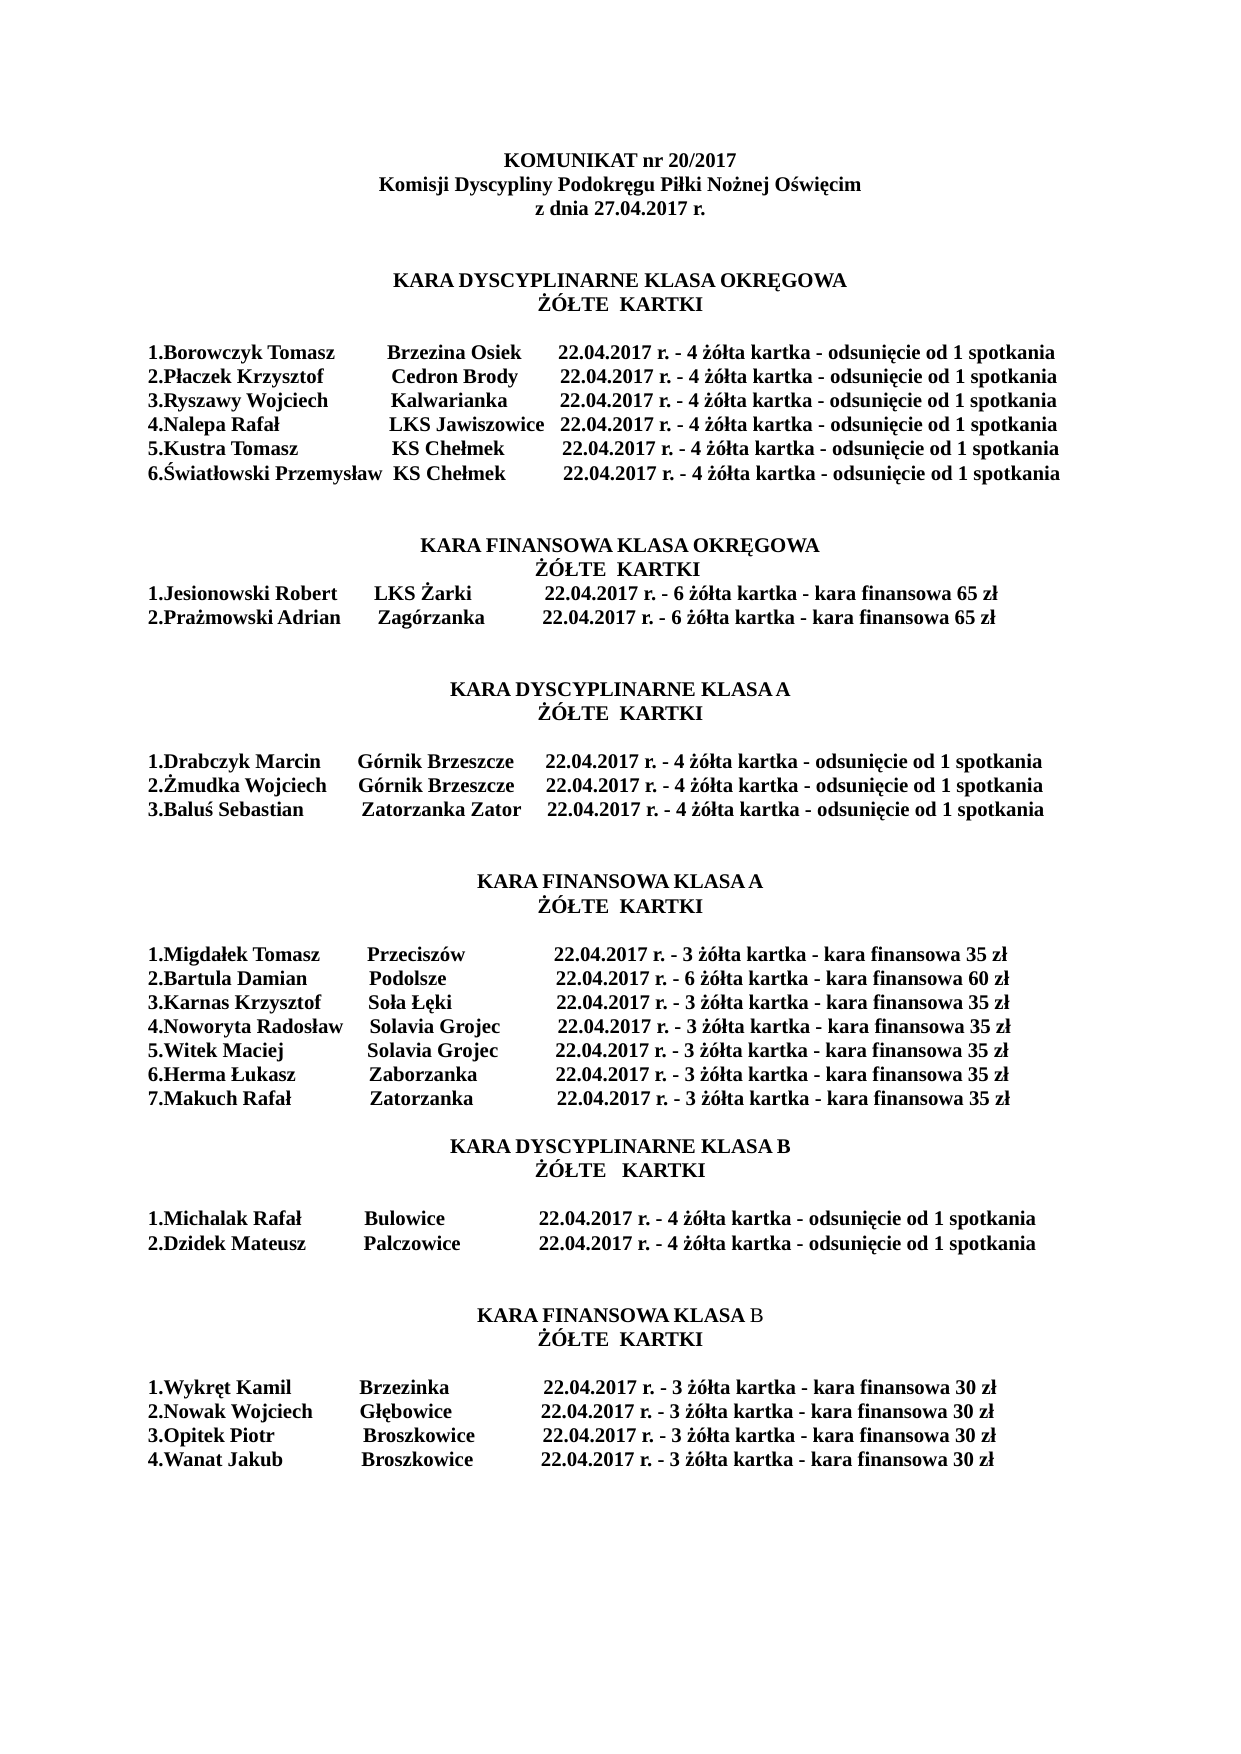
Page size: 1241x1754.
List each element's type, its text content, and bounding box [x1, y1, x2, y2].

text 4.Nalepa Rafał LKS Jawiszowice 22.04.2017 r. - 4 żółta kartka - odsunięcie od 1 spotkania [148, 412, 1093, 436]
text z dnia 27.04.2017 r. [148, 196, 1093, 220]
text 1.Michalak Rafał Bulowice 22.04.2017 r. - 4 żółta kartka - odsunięcie od 1 spotkania [148, 1206, 1093, 1230]
text 5.Witek Maciej Solavia Grojec 22.04.2017 r. - 3 żółta kartka - kara finansowa 35 zł [148, 1038, 1093, 1062]
text 6.Herma Łukasz Zaborzanka 22.04.2017 r. - 3 żółta kartka - kara finansowa 35 zł [148, 1062, 1093, 1086]
text 6.Światłowski Przemysław KS Chełmek 22.04.2017 r. - 4 żółta kartka - odsunięcie od 1 spotkania [148, 460, 1093, 484]
text KARA DYSCYPLINARNE KLASA OKRĘGOWA [148, 268, 1093, 292]
text KARA FINANSOWA KLASA OKRĘGOWA [148, 533, 1093, 557]
text KARA DYSCYPLINARNE KLASA B [148, 1134, 1093, 1158]
text 4.Noworyta Radosław Solavia Grojec 22.04.2017 r. - 3 żółta kartka - kara finansowa 35 zł [148, 1014, 1093, 1038]
text 1.Migdałek Tomasz Przeciszów 22.04.2017 r. - 3 żółta kartka - kara finansowa 35 zł [148, 942, 1093, 966]
text ŻÓŁTE KARTKI [148, 701, 1093, 725]
text ŻÓŁTE KARTKI [148, 292, 1093, 316]
text 1.Wykręt Kamil Brzezinka 22.04.2017 r. - 3 żółta kartka - kara finansowa 30 zł [148, 1375, 1093, 1399]
text ŻÓŁTE KARTKI [148, 1158, 1093, 1182]
text 2.Dzidek Mateusz Palczowice 22.04.2017 r. - 4 żółta kartka - odsunięcie od 1 spotkania [148, 1230, 1093, 1254]
text ŻÓŁTE KARTKI [148, 1327, 1093, 1351]
text 3.Opitek Piotr Broszkowice 22.04.2017 r. - 3 żółta kartka - kara finansowa 30 zł [148, 1423, 1093, 1447]
text ŻÓŁTE KARTKI [148, 893, 1093, 918]
text KOMUNIKAT nr 20/2017 [148, 148, 1093, 172]
text 1.Borowczyk Tomasz Brzezina Osiek 22.04.2017 r. - 4 żółta kartka - odsunięcie od 1 spotkania [148, 340, 1093, 364]
text 3.Ryszawy Wojciech Kalwarianka 22.04.2017 r. - 4 żółta kartka - odsunięcie od 1 spotkania [148, 388, 1093, 412]
text Komisji Dyscypliny Podokręgu Piłki Nożnej Oświęcim [148, 172, 1093, 196]
text 1.Drabczyk Marcin Górnik Brzeszcze 22.04.2017 r. - 4 żółta kartka - odsunięcie od 1 spotkania [148, 749, 1093, 773]
text 2.Nowak Wojciech Głębowice 22.04.2017 r. - 3 żółta kartka - kara finansowa 30 zł [148, 1399, 1093, 1423]
text 4.Wanat Jakub Broszkowice 22.04.2017 r. - 3 żółta kartka - kara finansowa 30 zł [148, 1447, 1093, 1471]
text KARA DYSCYPLINARNE KLASA A [148, 677, 1093, 701]
text 2.Żmudka Wojciech Górnik Brzeszcze 22.04.2017 r. - 4 żółta kartka - odsunięcie od 1 spotkania [148, 773, 1093, 797]
text KARA FINANSOWA KLASA A [148, 869, 1093, 893]
text ŻÓŁTE KARTKI [148, 557, 1093, 581]
text 3.Baluś Sebastian Zatorzanka Zator 22.04.2017 r. - 4 żółta kartka - odsunięcie od 1 spotkania [148, 797, 1093, 821]
text 7.Makuch Rafał Zatorzanka 22.04.2017 r. - 3 żółta kartka - kara finansowa 35 zł [148, 1086, 1093, 1110]
text 2.Płaczek Krzysztof Cedron Brody 22.04.2017 r. - 4 żółta kartka - odsunięcie od 1 spotkania [148, 364, 1093, 388]
text 2.Bartula Damian Podolsze 22.04.2017 r. - 6 żółta kartka - kara finansowa 60 zł [148, 966, 1093, 990]
text 1.Jesionowski Robert LKS Żarki 22.04.2017 r. - 6 żółta kartka - kara finansowa 65 zł [148, 581, 1093, 605]
text KARA FINANSOWA KLASA B [148, 1303, 1093, 1327]
text 2.Prażmowski Adrian Zagórzanka 22.04.2017 r. - 6 żółta kartka - kara finansowa 65 zł [148, 605, 1093, 629]
text 3.Karnas Krzysztof Soła Łęki 22.04.2017 r. - 3 żółta kartka - kara finansowa 35 zł [148, 990, 1093, 1014]
text 5.Kustra Tomasz KS Chełmek 22.04.2017 r. - 4 żółta kartka - odsunięcie od 1 spotkania [148, 436, 1093, 460]
